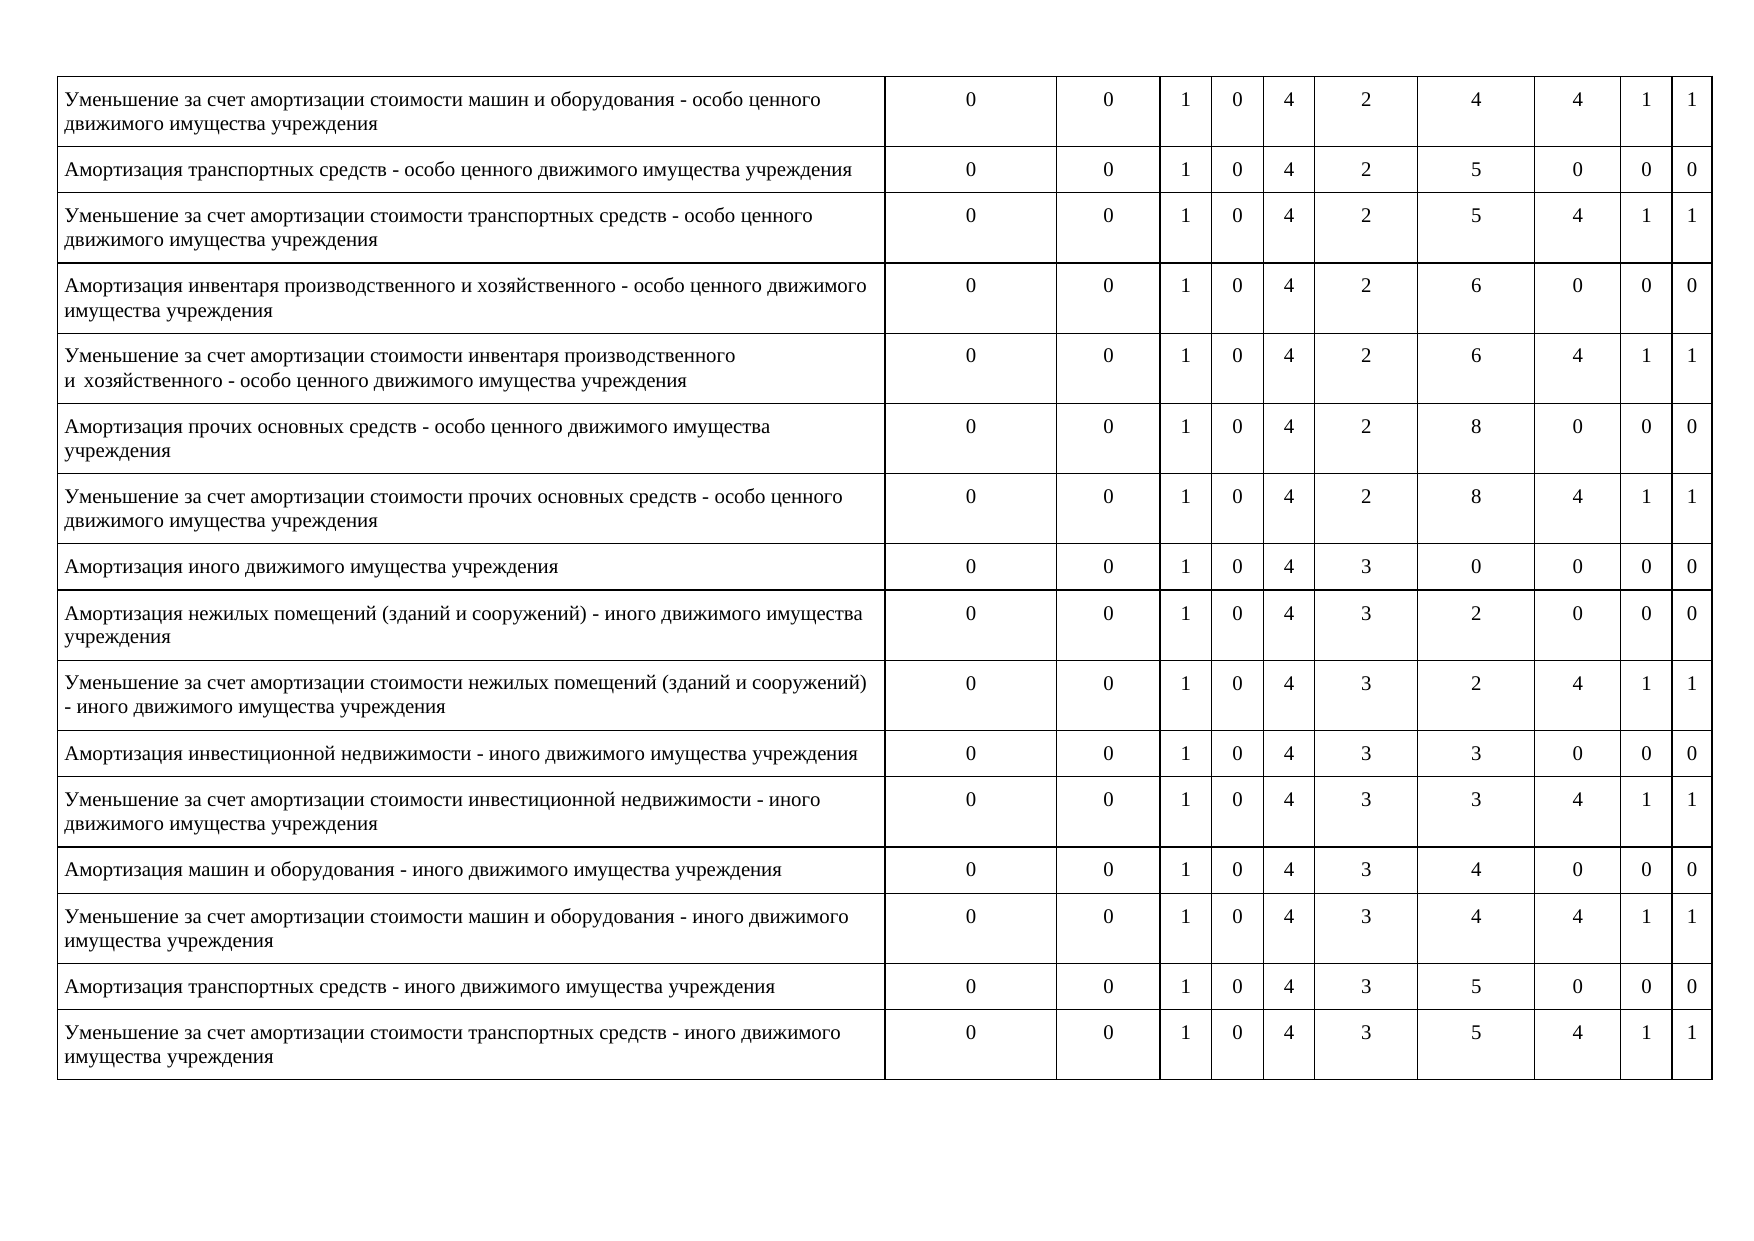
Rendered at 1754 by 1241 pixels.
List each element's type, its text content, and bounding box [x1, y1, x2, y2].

table_cell 1 [1161, 474, 1211, 543]
table_cell Амортизация инвестиционной недвижимости - иного движимого имущества учреждения [58, 731, 884, 776]
table_cell 0 [1212, 474, 1263, 543]
table_cell 1 [1161, 661, 1211, 730]
table_cell 0 [1621, 964, 1671, 1009]
table_cell 4 [1264, 264, 1314, 332]
table_cell 0 [886, 544, 1056, 589]
table_cell 0 [1057, 848, 1159, 893]
table_cell 8 [1418, 404, 1534, 473]
table_cell 1 [1161, 848, 1211, 893]
table_cell 0 [886, 1010, 1056, 1079]
table_header 1 [1673, 77, 1711, 146]
table_cell 2 [1315, 264, 1417, 332]
table_cell 1 [1621, 894, 1671, 963]
table_cell 0 [1621, 848, 1671, 893]
table_cell Амортизация машин и оборудования - иного движимого имущества учреждения [58, 848, 884, 893]
table_cell 1 [1673, 777, 1711, 846]
table_cell 0 [886, 848, 1056, 893]
table_cell 0 [1057, 404, 1159, 473]
table_cell 1 [1621, 1010, 1671, 1079]
table_cell 3 [1418, 777, 1534, 846]
table_cell 0 [1535, 731, 1620, 776]
table_cell 2 [1418, 591, 1534, 659]
table_cell 0 [1535, 964, 1620, 1009]
table_cell Уменьшение за счет амортизации стоимости инвестиционной недвижимости - иного движимого имущества учреждения [58, 777, 884, 846]
table_cell 3 [1315, 777, 1417, 846]
table_cell 0 [1673, 544, 1711, 589]
table_cell 0 [1212, 777, 1263, 846]
table_cell Уменьшение за счет амортизации стоимости машин и оборудования - иного движимого имущества учреждения [58, 894, 884, 963]
table_cell 1 [1621, 777, 1671, 846]
table_cell 0 [886, 964, 1056, 1009]
table_cell 4 [1264, 591, 1314, 659]
table_cell 1 [1673, 334, 1711, 403]
table_cell 4 [1418, 848, 1534, 893]
table_cell 0 [1621, 544, 1671, 589]
table_cell 1 [1673, 193, 1711, 262]
table_cell Амортизация транспортных средств - иного движимого имущества учреждения [58, 964, 884, 1009]
table_cell 0 [1212, 404, 1263, 473]
table_cell Амортизация иного движимого имущества учреждения [58, 544, 884, 589]
table_header 4 [1418, 77, 1534, 146]
table_cell 0 [1673, 264, 1711, 332]
table_cell 4 [1264, 848, 1314, 893]
table_cell 4 [1264, 1010, 1314, 1079]
table_cell 1 [1161, 894, 1211, 963]
table_cell 4 [1418, 894, 1534, 963]
table_header 4 [1535, 77, 1620, 146]
table_cell 0 [1212, 1010, 1263, 1079]
table_cell 4 [1264, 404, 1314, 473]
table_cell 4 [1535, 777, 1620, 846]
table_cell 0 [886, 894, 1056, 963]
table_cell Амортизация прочих основных средств - особо ценного движимого имущества учреждения [58, 404, 884, 473]
table_cell 0 [1057, 894, 1159, 963]
table_cell 0 [1621, 404, 1671, 473]
table_cell 0 [1673, 848, 1711, 893]
table_cell 0 [1673, 591, 1711, 659]
table_cell Уменьшение за счет амортизации стоимости инвентаря производственного и хозяйственного - особо ценного движимого имущества учреждения [58, 334, 884, 403]
table_cell 1 [1621, 661, 1671, 730]
table_cell 3 [1315, 894, 1417, 963]
table_cell 0 [1673, 964, 1711, 1009]
table_cell 0 [1057, 544, 1159, 589]
table_cell 0 [886, 661, 1056, 730]
table_cell 2 [1315, 334, 1417, 403]
table_header 4 [1264, 77, 1314, 146]
table_cell 2 [1315, 193, 1417, 262]
table_cell 4 [1535, 661, 1620, 730]
table_cell Уменьшение за счет амортизации стоимости прочих основных средств - особо ценного движимого имущества учреждения [58, 474, 884, 543]
table_cell 0 [1212, 661, 1263, 730]
table_cell 0 [1057, 591, 1159, 659]
table_cell 2 [1315, 474, 1417, 543]
table_cell 0 [1418, 544, 1534, 589]
table_cell 1 [1621, 193, 1671, 262]
table_header 1 [1621, 77, 1671, 146]
table_cell 0 [1212, 894, 1263, 963]
table_cell 4 [1264, 661, 1314, 730]
table_cell 4 [1535, 193, 1620, 262]
table_cell 0 [1057, 474, 1159, 543]
table_cell 0 [1535, 404, 1620, 473]
table_cell 0 [886, 193, 1056, 262]
table_cell 0 [1057, 1010, 1159, 1079]
table_header 0 [886, 77, 1056, 146]
table_cell 0 [1212, 731, 1263, 776]
table_cell 0 [1673, 731, 1711, 776]
table_cell 1 [1621, 334, 1671, 403]
table_cell 1 [1161, 193, 1211, 262]
table_cell 0 [886, 777, 1056, 846]
table_cell 3 [1315, 1010, 1417, 1079]
table_cell 1 [1621, 474, 1671, 543]
table_cell 5 [1418, 964, 1534, 1009]
table_cell Уменьшение за счет амортизации стоимости транспортных средств - особо ценного движимого имущества учреждения [58, 193, 884, 262]
table_cell 0 [1057, 731, 1159, 776]
table_cell 2 [1315, 404, 1417, 473]
table_cell 4 [1535, 1010, 1620, 1079]
table_header 0 [1212, 77, 1263, 146]
table_cell 3 [1315, 848, 1417, 893]
table_cell 0 [886, 474, 1056, 543]
table_cell 4 [1264, 193, 1314, 262]
table_cell 0 [1621, 147, 1671, 192]
table_cell 4 [1535, 334, 1620, 403]
table_cell 0 [1212, 264, 1263, 332]
table_cell 4 [1264, 474, 1314, 543]
table_cell 0 [1057, 334, 1159, 403]
table_cell 4 [1264, 964, 1314, 1009]
table_cell 1 [1673, 1010, 1711, 1079]
table_cell 8 [1418, 474, 1534, 543]
table_cell 1 [1161, 964, 1211, 1009]
table_cell Амортизация транспортных средств - особо ценного движимого имущества учреждения [58, 147, 884, 192]
table_cell Уменьшение за счет амортизации стоимости нежилых помещений (зданий и сооружений) - иного движимого имущества учреждения [58, 661, 884, 730]
table_cell 5 [1418, 193, 1534, 262]
table_header 2 [1315, 77, 1417, 146]
table_cell 1 [1673, 661, 1711, 730]
table_header 1 [1161, 77, 1211, 146]
table_cell 2 [1315, 147, 1417, 192]
table_cell 0 [1057, 264, 1159, 332]
table_header Уменьшение за счет амортизации стоимости машин и оборудования - особо ценного движимого имущества учреждения [58, 77, 884, 146]
table_cell 1 [1161, 334, 1211, 403]
table_cell 0 [1057, 147, 1159, 192]
table_cell 4 [1535, 894, 1620, 963]
table_cell 0 [1535, 147, 1620, 192]
table_cell 0 [886, 404, 1056, 473]
table_cell 1 [1161, 147, 1211, 192]
table_cell 0 [1057, 193, 1159, 262]
table_cell 0 [1212, 147, 1263, 192]
table_header 0 [1057, 77, 1159, 146]
table_cell 0 [886, 334, 1056, 403]
table_cell 3 [1315, 964, 1417, 1009]
table_cell 5 [1418, 1010, 1534, 1079]
table_cell 1 [1673, 474, 1711, 543]
table_cell 4 [1264, 334, 1314, 403]
table_cell 0 [1621, 264, 1671, 332]
table_cell 1 [1161, 404, 1211, 473]
table_cell 0 [1212, 544, 1263, 589]
table_cell 0 [1212, 193, 1263, 262]
table_cell 0 [886, 731, 1056, 776]
table_cell 0 [886, 147, 1056, 192]
table_cell 4 [1264, 731, 1314, 776]
table_cell 4 [1264, 544, 1314, 589]
table_cell 3 [1315, 544, 1417, 589]
table_cell 3 [1315, 661, 1417, 730]
table_cell 0 [1535, 848, 1620, 893]
table_cell 0 [886, 264, 1056, 332]
table_cell 3 [1315, 731, 1417, 776]
table_cell 6 [1418, 264, 1534, 332]
table_cell 0 [1535, 264, 1620, 332]
table_cell 0 [1535, 544, 1620, 589]
table_cell 4 [1264, 894, 1314, 963]
table_cell 0 [1057, 964, 1159, 1009]
table_cell 4 [1264, 147, 1314, 192]
table_cell 2 [1418, 661, 1534, 730]
table_cell 0 [1212, 591, 1263, 659]
table_cell 0 [1057, 777, 1159, 846]
table_cell 0 [886, 591, 1056, 659]
table_cell 0 [1057, 661, 1159, 730]
table_cell Амортизация нежилых помещений (зданий и сооружений) - иного движимого имущества учреждения [58, 591, 884, 659]
table_cell 0 [1621, 731, 1671, 776]
table_cell 0 [1535, 591, 1620, 659]
table_cell 0 [1212, 334, 1263, 403]
table_cell 1 [1161, 777, 1211, 846]
table_cell 3 [1418, 731, 1534, 776]
table_cell 1 [1161, 1010, 1211, 1079]
table_cell 0 [1673, 147, 1711, 192]
table_cell 1 [1673, 894, 1711, 963]
table_cell 0 [1212, 848, 1263, 893]
table_cell 0 [1212, 964, 1263, 1009]
table_cell 4 [1264, 777, 1314, 846]
table_cell 6 [1418, 334, 1534, 403]
table_cell 4 [1535, 474, 1620, 543]
table_cell 3 [1315, 591, 1417, 659]
table_cell 1 [1161, 544, 1211, 589]
table_cell 0 [1621, 591, 1671, 659]
table_cell Уменьшение за счет амортизации стоимости транспортных средств - иного движимого имущества учреждения [58, 1010, 884, 1079]
table_cell 1 [1161, 591, 1211, 659]
table_cell 0 [1673, 404, 1711, 473]
table_cell 1 [1161, 731, 1211, 776]
table_cell 1 [1161, 264, 1211, 332]
table_cell 5 [1418, 147, 1534, 192]
table_cell Амортизация инвентаря производственного и хозяйственного - особо ценного движимого имущества учреждения [58, 264, 884, 332]
